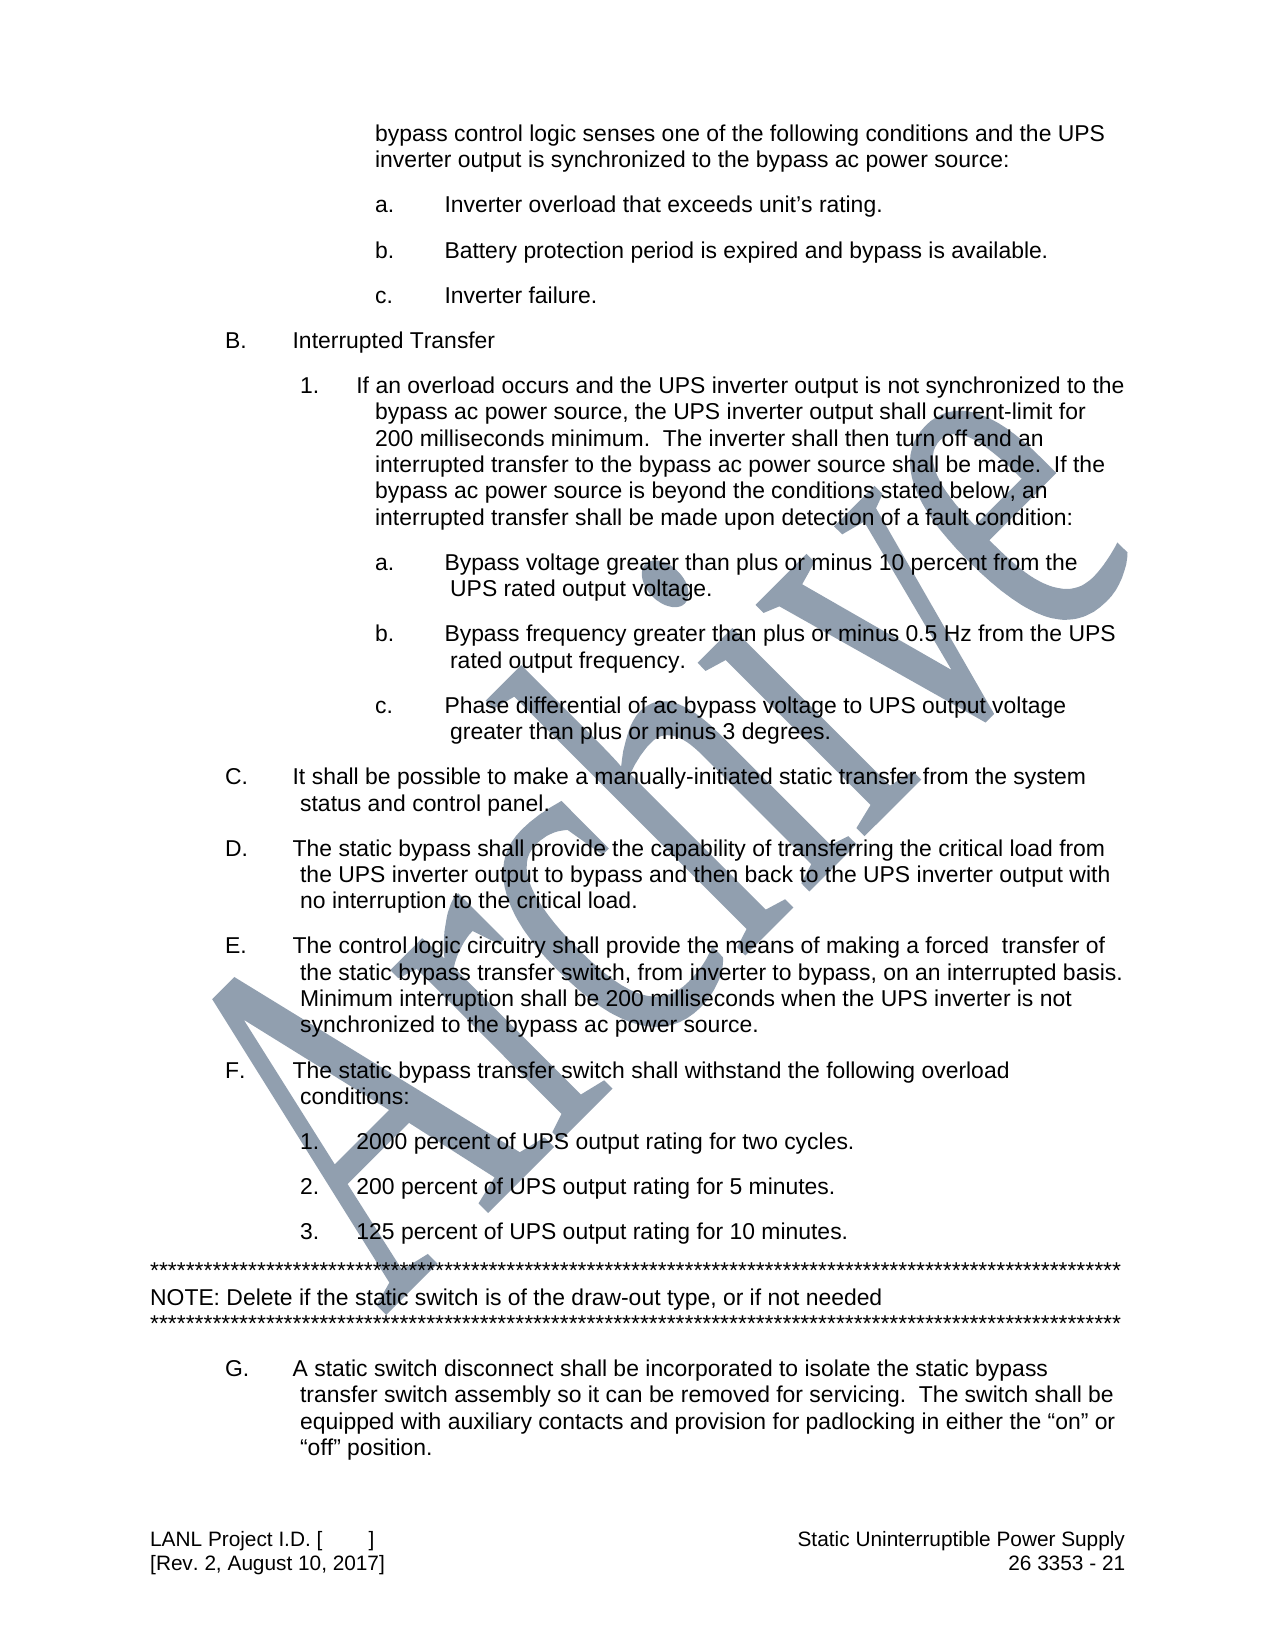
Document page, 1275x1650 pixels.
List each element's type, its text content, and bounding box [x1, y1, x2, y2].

subtitle Bypass voltage greater than plus or minus 10 percent from the UPS rated output voltage. [375, 549, 1125, 601]
subtitle Inverter overload that exceeds unit’s rating. [375, 191, 1125, 218]
subtitle Bypass frequency greater than plus or minus 0.5 Hz from the UPS rated output frequency. [375, 620, 1125, 673]
text NOTE: Delete if the static switch is of the draw-out type, or if not needed ************************************************************************************************************* [150, 1283, 1125, 1336]
subtitle The static bypass transfer switch shall withstand the following overload conditions: [225, 1057, 1125, 1109]
subtitle A static switch disconnect shall be incorporated to isolate the static bypass transfer switch assembly so it can be removed for servicing. The switch shall be equipped with auxiliary contacts and provision for padlocking in either the “on” or “off” position. [225, 1355, 1125, 1460]
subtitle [300, 120, 1125, 173]
subtitle 2000 percent of UPS output rating for two cycles. [300, 1128, 1125, 1154]
subtitle It shall be possible to make a manually-initiated static transfer from the system status and control panel. [225, 763, 1125, 816]
subtitle If an overload occurs and the UPS inverter output is not synchronized to the bypass ac power source, the UPS inverter output shall current-limit for 200 milliseconds minimum. The inverter shall then turn off and an interrupted transfer to the bypass ac power source shall be made. If the bypass ac power source is beyond the conditions stated below, an interrupted transfer shall be made upon detection of a fault condition: [300, 372, 1125, 530]
subtitle 200 percent of UPS output rating for 5 minutes. [300, 1173, 1125, 1199]
subtitle protection period is expired and bypass is available. [375, 237, 1125, 263]
subtitle The control logic circuitry shall provide the means of making a forced transfer of the static bypass transfer switch, from inverter to bypass, on an interrupted basis. Minimum interruption shall be 200 milliseconds when the UPS inverter is not synchronized to the bypass ac power source. [225, 932, 1125, 1038]
text ************************************************************************************************************* [150, 1257, 1125, 1283]
subtitle The static bypass shall provide the capability of transferring the critical load from the UPS inverter output to bypass and then back to the UPS inverter output with no interruption to the critical load. [225, 834, 1125, 914]
subtitle Interrupted Transfer [225, 327, 1125, 353]
subtitle 125 percent of UPS output rating for 10 minutes. [300, 1218, 1125, 1244]
subtitle Inverter failure. [375, 282, 1125, 308]
subtitle Phase differential of ac bypass voltage to UPS output voltage greater than plus or minus 3 degrees. [375, 692, 1125, 744]
